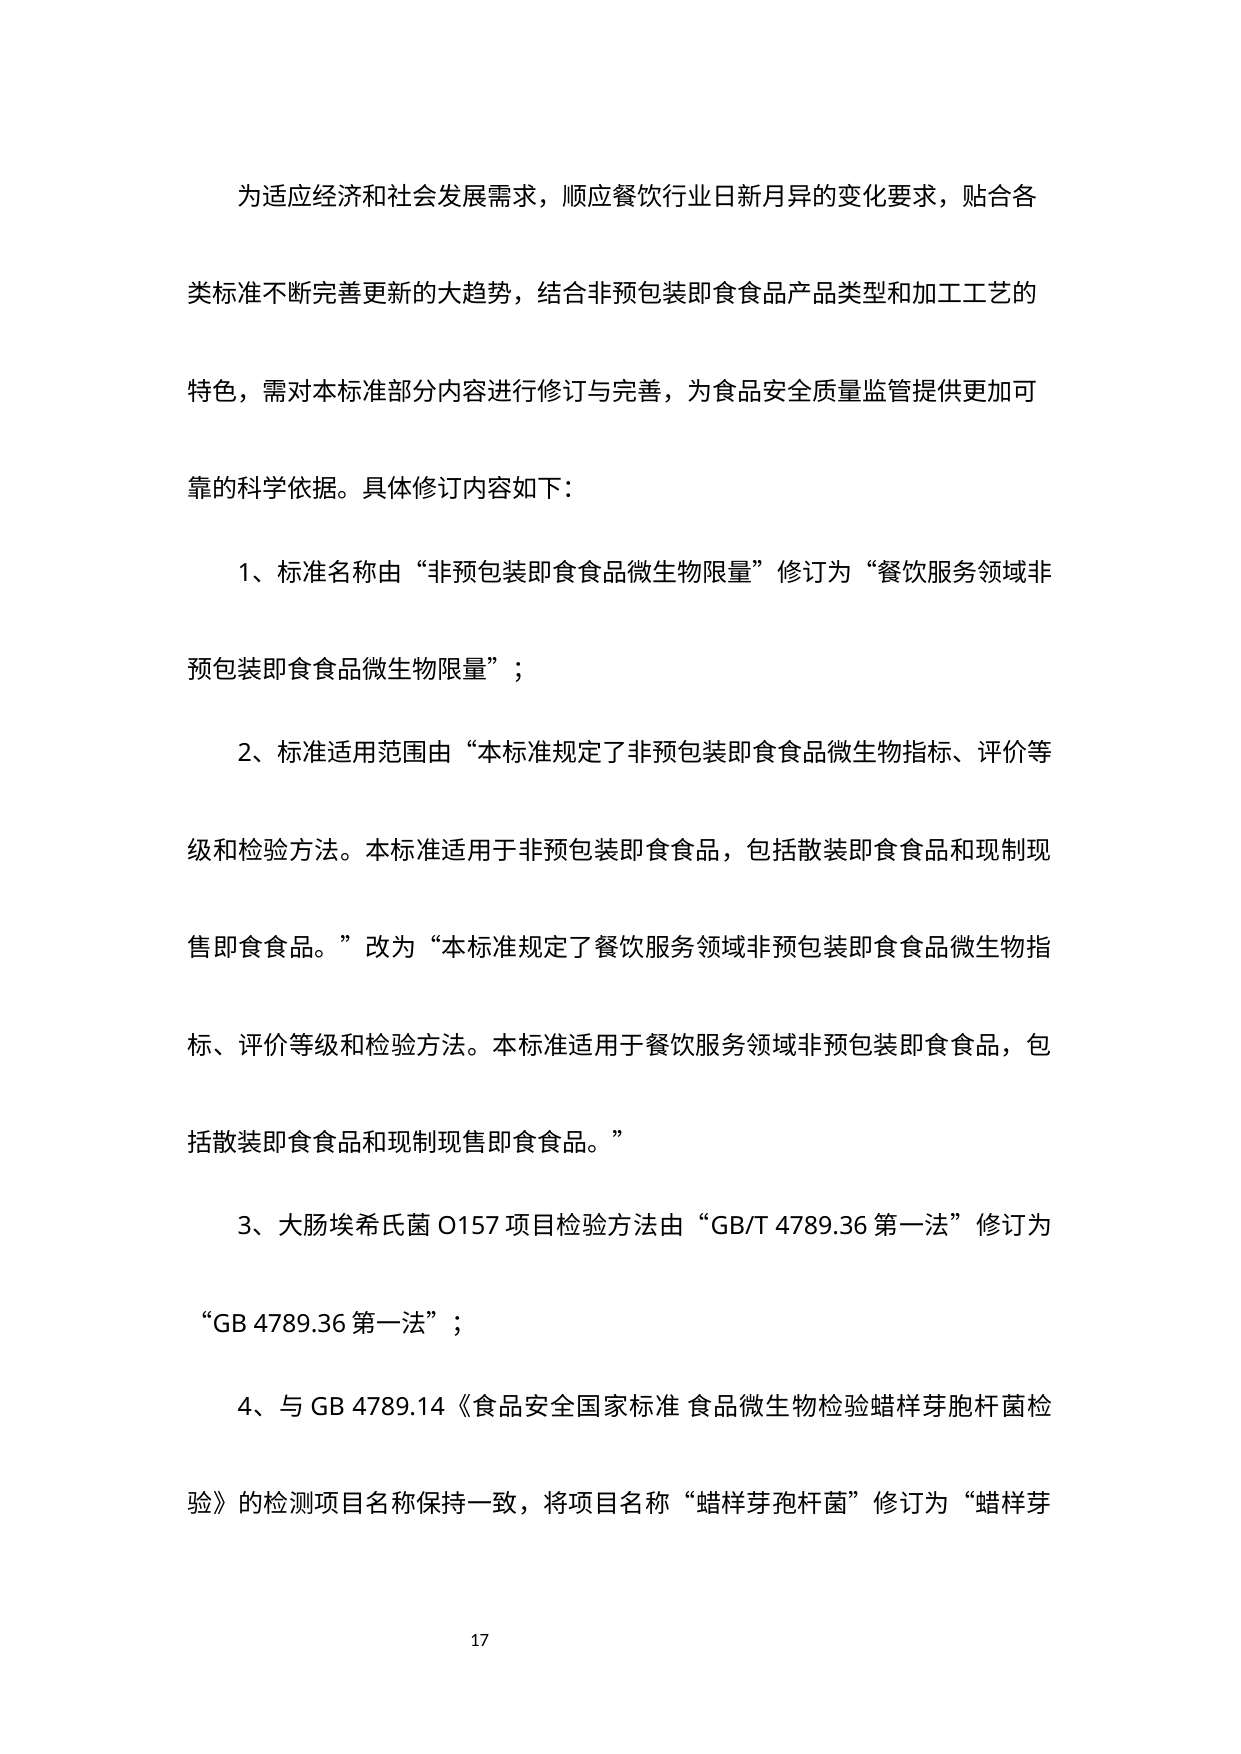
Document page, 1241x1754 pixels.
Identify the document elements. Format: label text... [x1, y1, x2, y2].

list 2、标准适用范围由“本标准规定了非预包装即食食品微生物指标、评价等级和检验方法。本标准适用于非预包装即食食品，包括散装即食食品和现制现售即食食品。”改为“本标准规定了餐饮服务领域非预包装即食食品微生物指标、评价等级和检验方法。本标准适用于餐饮服务领域非预包装即食食品，包括散装即食食品和现制现售即食食品。” [187, 718, 1053, 1173]
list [187, 1372, 1053, 1534]
text 为适应经济和社会发展需求，顺应餐饮行业日新月异的变化要求，贴合各类标准不断完善更新的大趋势，结合非预包装即食食品产品类型和加工工艺的特色，需对本标准部分内容进行修订与完善，为食品安全质量监管提供更加可靠的科学依据。具体修订内容如下： [187, 162, 1053, 519]
list 3、大肠埃希氏菌O157项目检验方法由“GB/T 4789.36第一法”修订为“GB 4789.36第一法”； [187, 1191, 1053, 1354]
list 1、标准名称由“非预包装即食食品微生物限量”修订为“餐饮服务领域非预包装即食食品微生物限量”； [187, 538, 1053, 700]
